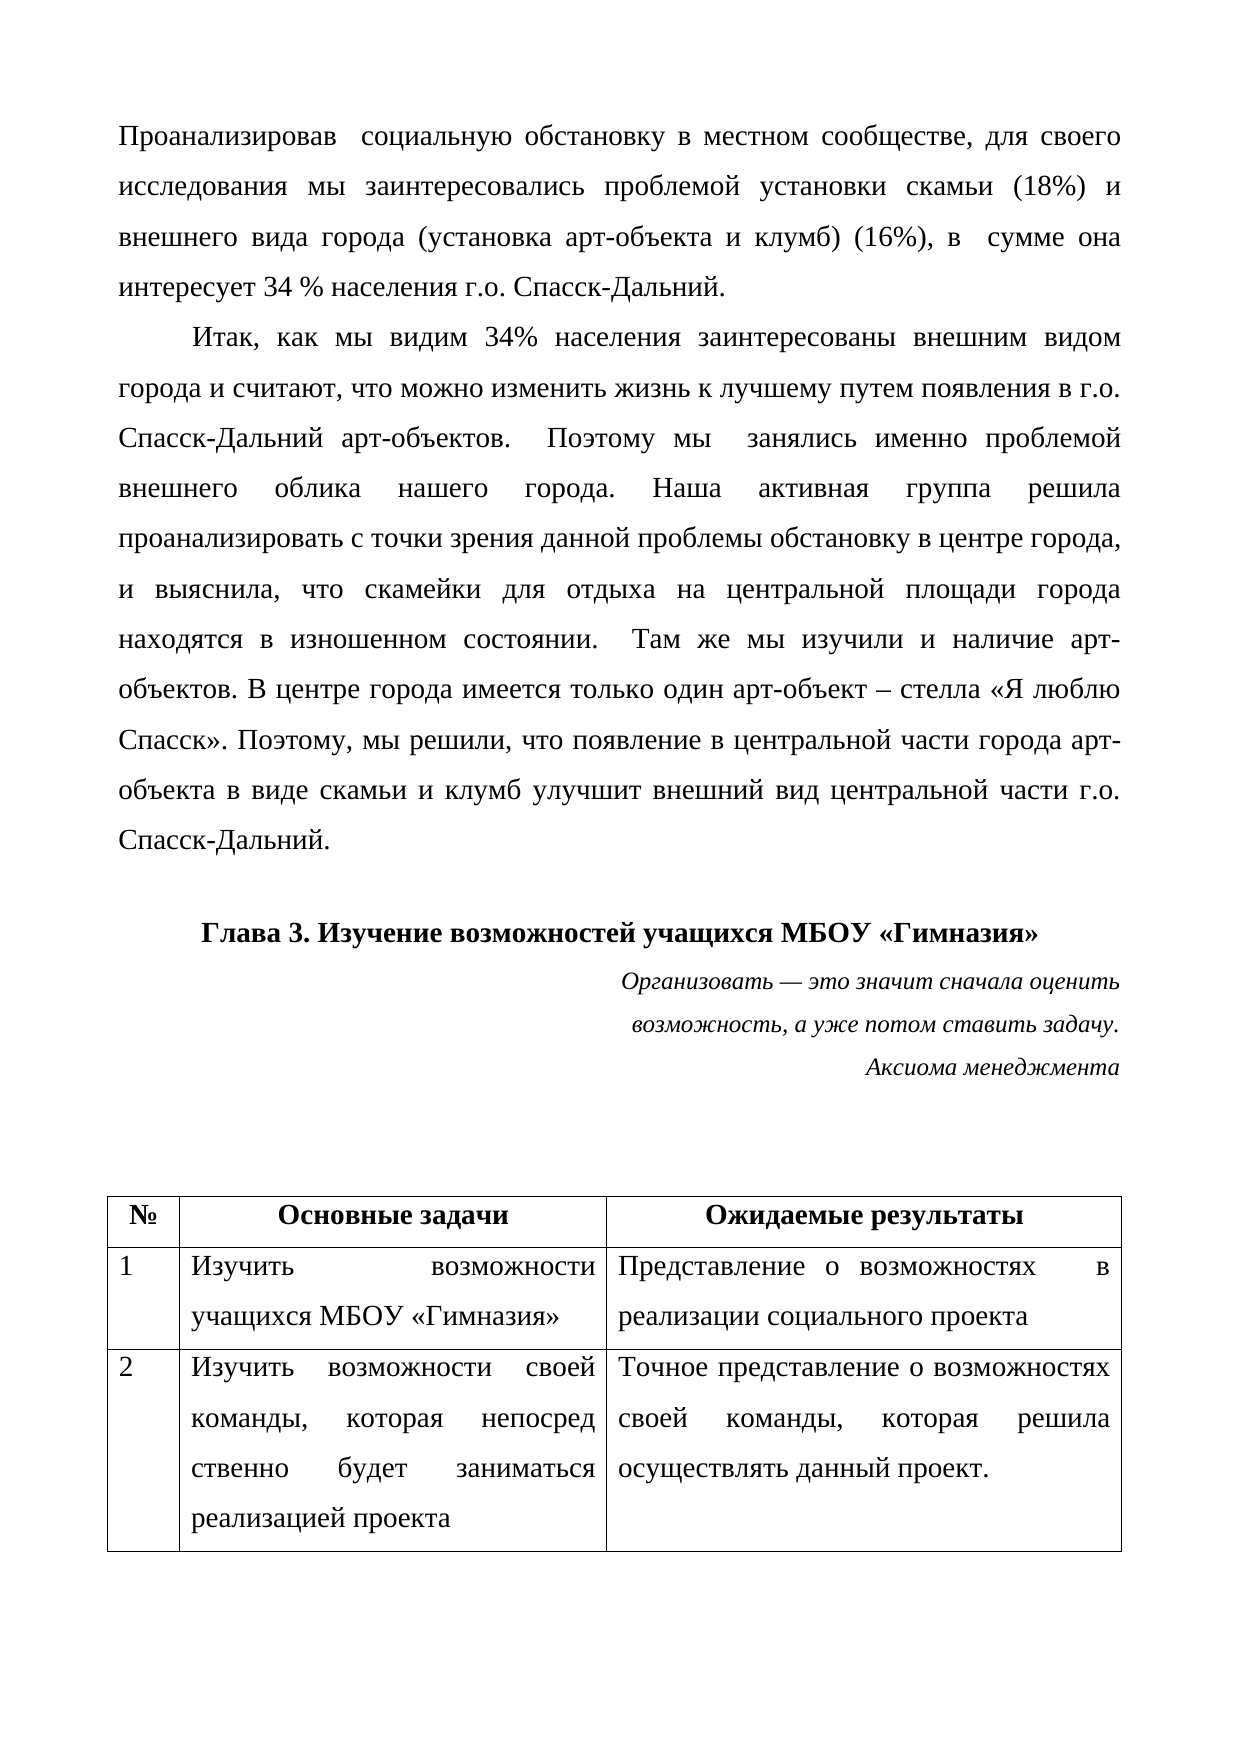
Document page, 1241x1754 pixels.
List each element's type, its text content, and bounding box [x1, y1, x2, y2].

text Организовать — это значит сначала оценить [118, 966, 1122, 994]
table_cell Представление о возможностях в реализации социального проекта [607, 1248, 1121, 1348]
table_cell Изучить возможности учащихся МБОУ «Гимназия» [180, 1248, 606, 1348]
table_header Основные задачи [180, 1197, 606, 1247]
table_cell 1 [108, 1248, 179, 1348]
table_header № [108, 1197, 179, 1247]
table_cell Изучить возможности своей команды, которая непосред​ственно будет заниматься реализацией проекта [180, 1350, 606, 1551]
text Проанализировав социальную обстановку в местном сообществе, для своего исследования мы заинтересовались проблемой установки скамьи (18%) и внешнего вида города (установка арт-объекта и клумб) (16%), в сумме она интересует 34 % населения г.о. Спасск-Дальний. [118, 118, 1122, 303]
text Аксиома менеджмента [118, 1052, 1122, 1081]
table_cell Точное представление о возможностях своей команды, которая решила осуществлять данный проект. [607, 1350, 1121, 1551]
table_header Ожидаемые результаты [607, 1197, 1121, 1247]
text Итак, как мы видим 34% населения заинтересованы внешним видом города и считают, что можно изменить жизнь к лучшему путем появления в г.о. Спасск-Дальний арт-объектов. Поэтому мы занялись именно проблемой внешнего облика нашего города. Наша активная группа решила проанализировать с точки зрения данной проблемы обстановку в центре города, и выяснила, что скамейки для отдыха на центральной площади города находятся в изношенном состоянии. Там же мы изучили и наличие арт-объектов. В центре города имеется только один арт-объект – стелла «Я люблю Спасск». Поэтому, мы решили, что появление в центральной части города арт-объекта в виде скамьи и клумб улучшит внешний вид центральной части г.о. Спасск-Дальний. [118, 319, 1122, 856]
text Глава 3. Изучение возможностей учащихся МБОУ «Гимназия» [118, 915, 1122, 949]
text воз​можность, а уже потом ставить задачу. [118, 1009, 1122, 1038]
table_cell 2 [108, 1350, 179, 1551]
